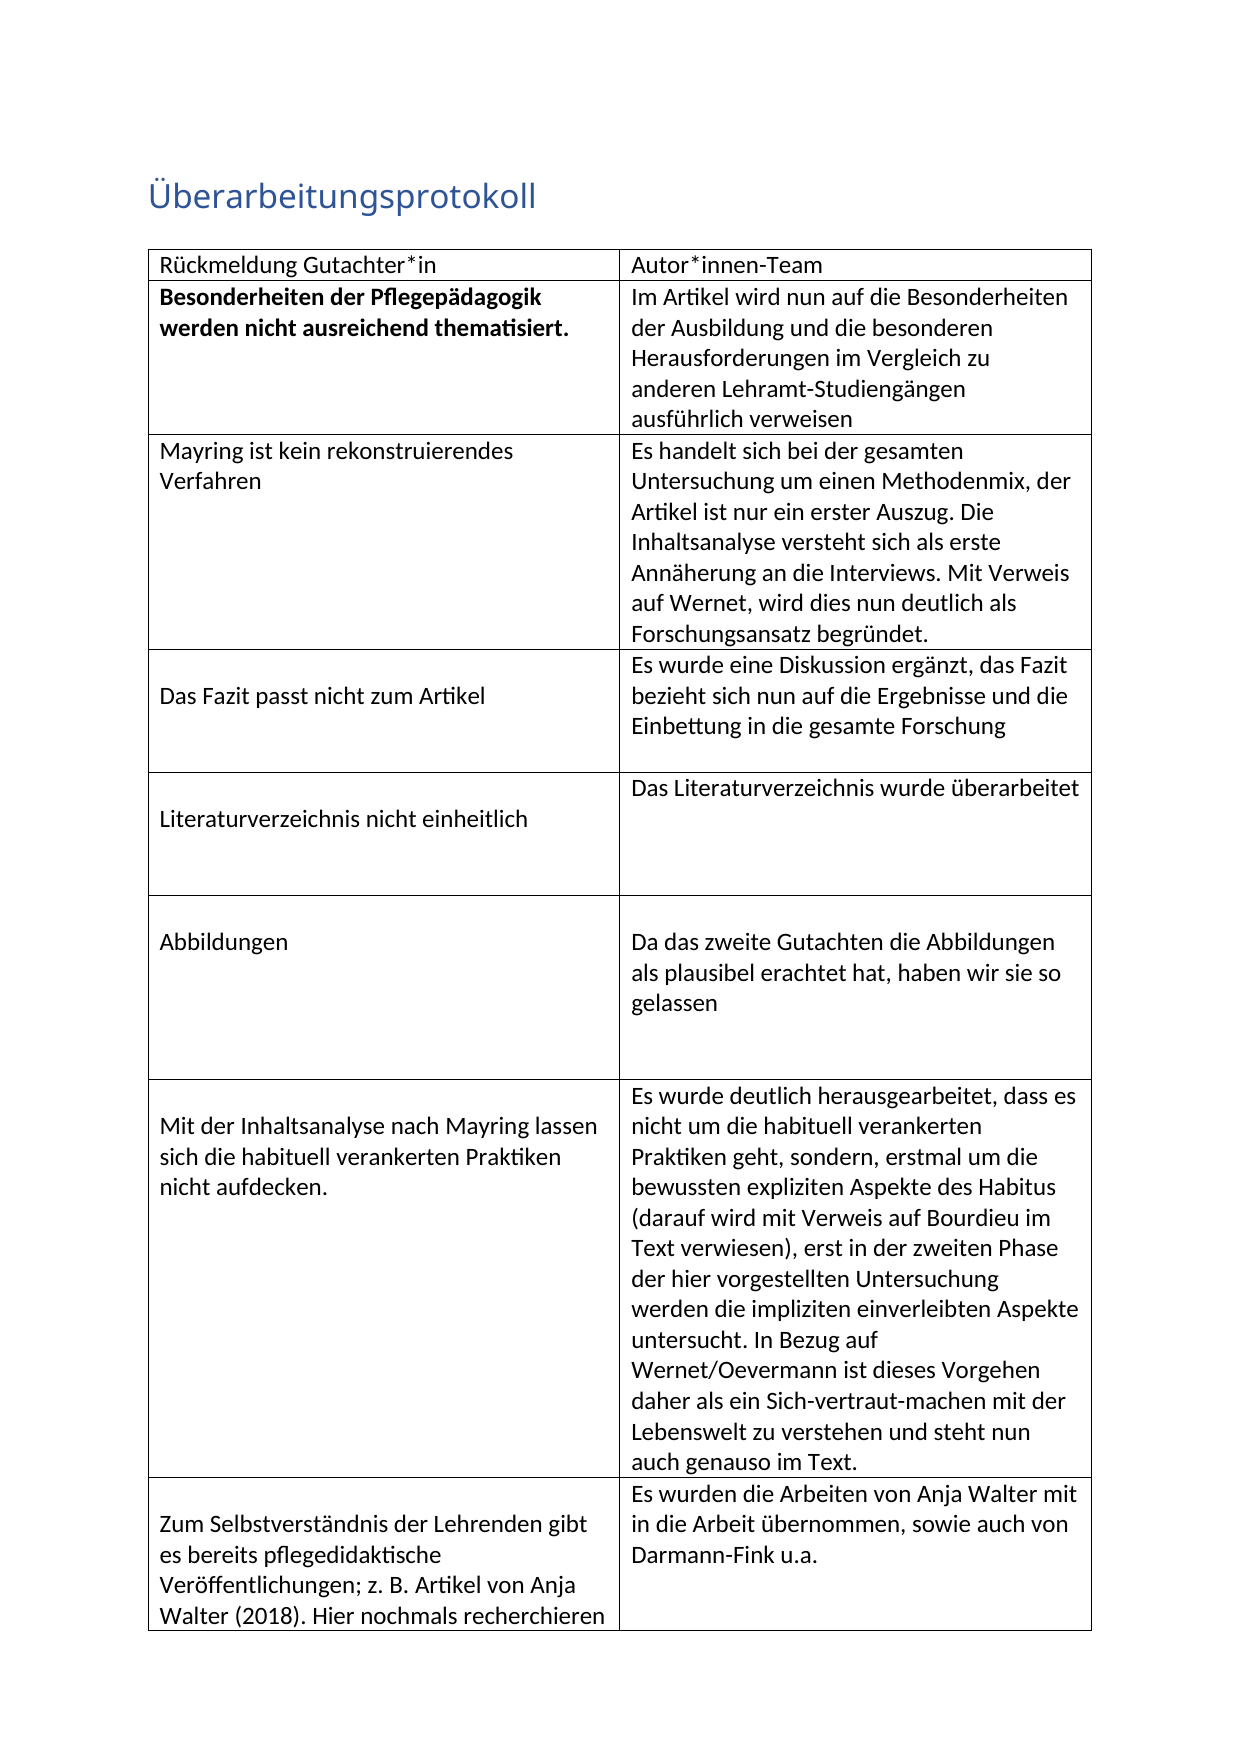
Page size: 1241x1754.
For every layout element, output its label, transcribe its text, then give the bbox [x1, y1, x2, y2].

table_header Rückmeldung Gutachter*in [149, 250, 619, 280]
table_cell Es wurde eine Diskussion ergänzt, das Fazit bezieht sich nun auf die Ergebnisse und die Einbettung in die gesamte Forschung [620, 650, 1091, 772]
table_cell Mit der Inhaltsanalyse nach Mayring lassen sich die habituell verankerten Praktiken nicht aufdecken. [149, 1080, 619, 1477]
table_cell Mayring ist kein rekonstruierendes Verfahren [149, 435, 619, 648]
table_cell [149, 1478, 619, 1630]
table_cell Es wurde deutlich herausgearbeitet, dass es nicht um die habituell verankerten Praktiken geht, sondern, erstmal um die bewussten expliziten Aspekte des Habitus (darauf wird mit Verweis auf Bourdieu im Text verwiesen), erst in der zweiten Phase der hier vorgestellten Untersuchung werden die impliziten einverleibten Aspekte untersucht. In Bezug auf Wernet/Oevermann ist dieses Vorgehen daher als ein Sich-vertraut-machen mit der Lebenswelt zu verstehen und steht nun auch genauso im Text. [620, 1080, 1091, 1477]
table_cell Es handelt sich bei der gesamten Untersuchung um einen Methodenmix, der Artikel ist nur ein erster Auszug. Die Inhaltsanalyse versteht sich als erste Annäherung an die Interviews. Mit Verweis auf Wernet, wird dies nun deutlich als Forschungsansatz begründet. [620, 435, 1091, 648]
table_cell Abbildungen [149, 896, 619, 1079]
table_cell Besonderheiten der Pflegepädagogik werden nicht ausreichend thematisiert. [149, 281, 619, 434]
table_cell Das Literaturverzeichnis wurde überarbeitet [620, 773, 1091, 895]
table_cell Literaturverzeichnis nicht einheitlich [149, 773, 619, 895]
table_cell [620, 1478, 1091, 1630]
table_header Autor*innen-Team [620, 250, 1091, 280]
table_cell Im Artikel wird nun auf die Besonderheiten der Ausbildung und die besonderen Herausforderungen im Vergleich zu anderen Lehramt-Studiengängen ausführlich verweisen [620, 281, 1091, 434]
subtitle Überarbeitungsprotokoll [148, 173, 1093, 218]
table_cell Da das zweite Gutachten die Abbildungen als plausibel erachtet hat, haben wir sie so gelassen [620, 896, 1091, 1079]
table_cell Das Fazit passt nicht zum Artikel [149, 650, 619, 772]
